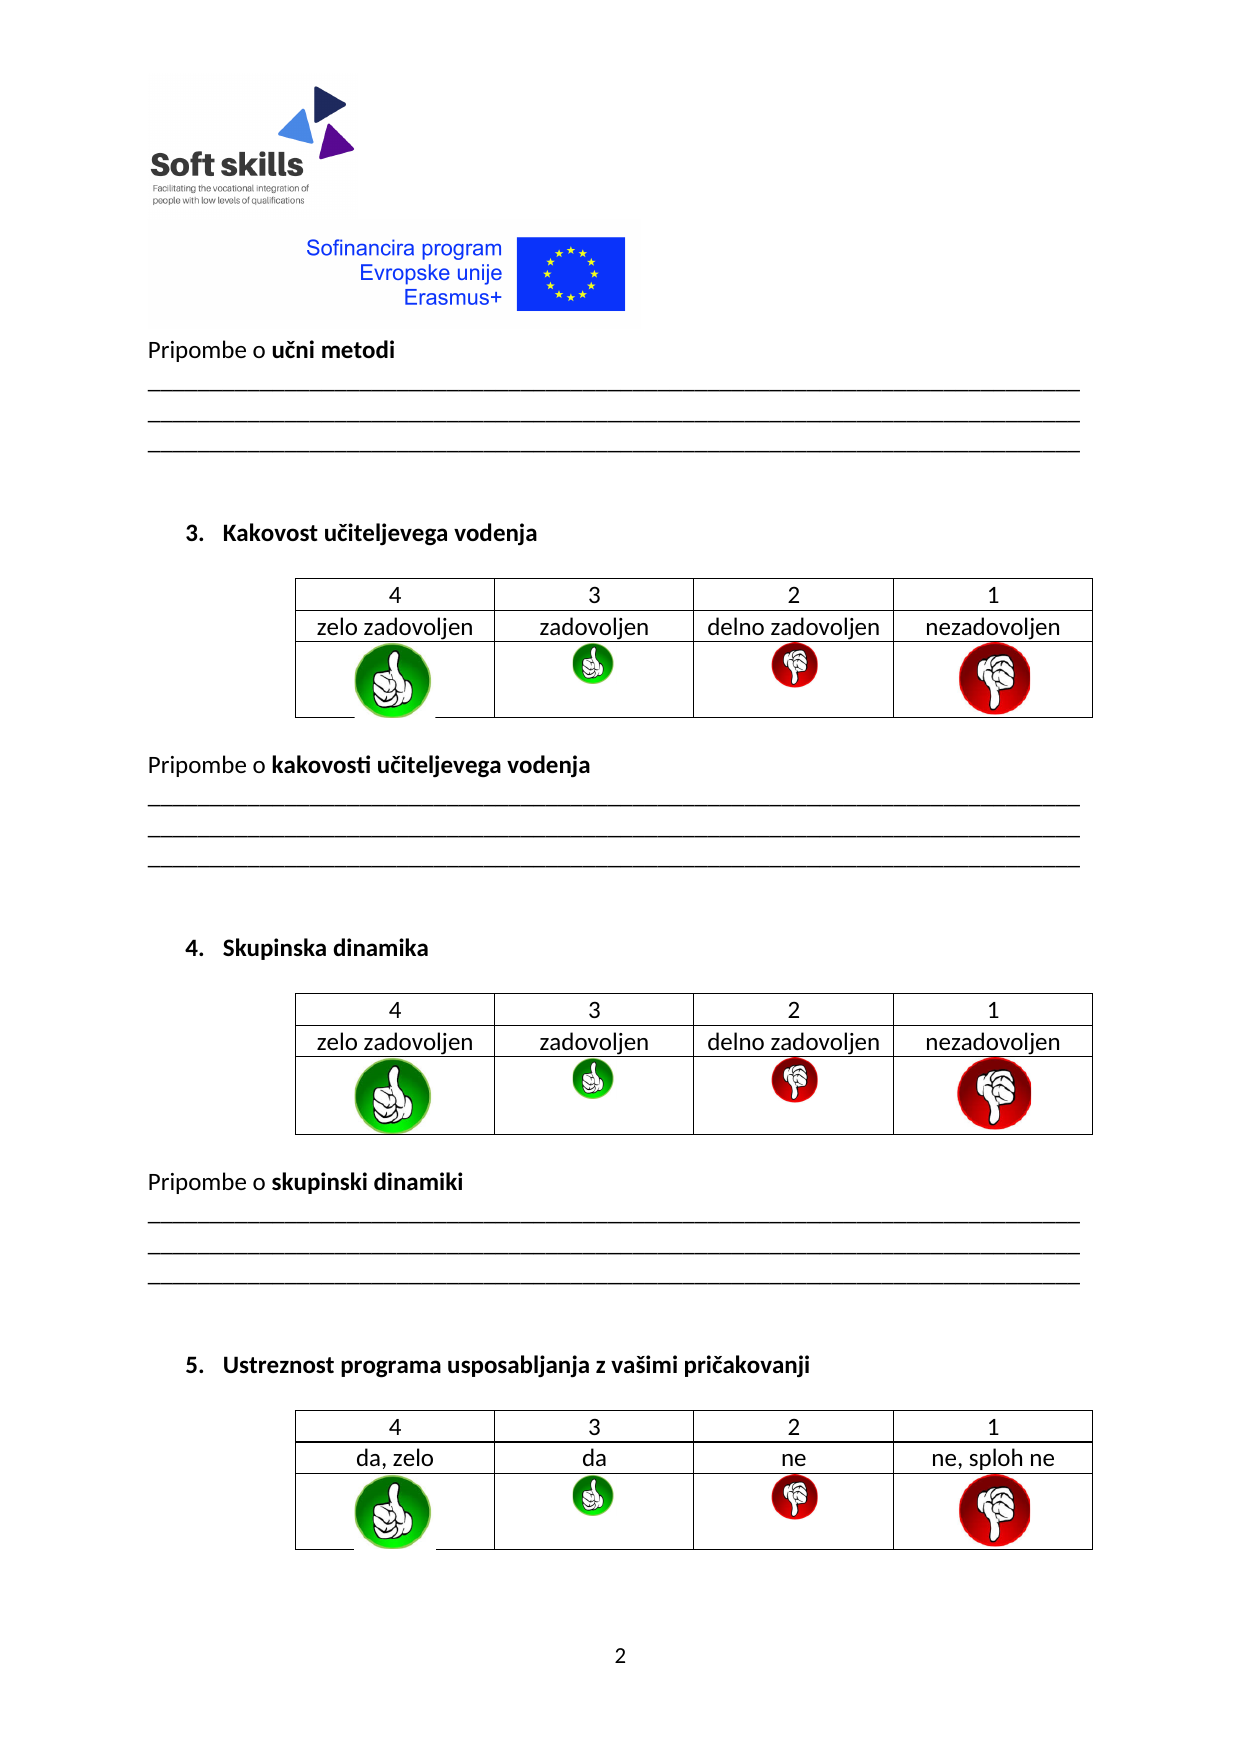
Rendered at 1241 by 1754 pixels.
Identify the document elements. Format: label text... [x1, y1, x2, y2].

table_cell [495, 1474, 693, 1549]
list Ustreznost programa usposabljanja z vašimi pričakovanji [185, 1349, 1093, 1379]
table_cell da [495, 1443, 693, 1473]
table_header 2 [694, 1411, 893, 1441]
table_cell [894, 1474, 1092, 1549]
table_cell ne [694, 1443, 893, 1473]
table_cell [495, 642, 693, 717]
table_cell [436, 1057, 494, 1134]
picture [147, 73, 642, 329]
table_header 3 [495, 579, 693, 610]
table_cell [694, 642, 893, 717]
table_cell nezadovoljen [894, 611, 1092, 641]
table_header 4 [296, 994, 494, 1024]
table_header 1 [894, 1411, 1092, 1441]
table_cell [296, 1474, 354, 1549]
table_cell [296, 1057, 354, 1134]
table_cell [894, 642, 1092, 717]
picture [769, 1057, 818, 1103]
table_cell [296, 642, 354, 717]
picture [955, 642, 1031, 715]
table_cell delno zadovoljen [694, 1026, 893, 1056]
table_cell nezadovoljen [894, 1026, 1092, 1056]
picture [354, 1474, 436, 1549]
table_header 2 [694, 994, 893, 1024]
list Kakovost učiteljevega vodenja [185, 517, 1093, 548]
table_cell [436, 1474, 494, 1549]
picture [954, 1057, 1032, 1130]
table_cell ne, sploh ne [894, 1443, 1092, 1473]
picture [572, 642, 617, 684]
picture [354, 642, 436, 718]
table_cell [495, 1057, 693, 1134]
table_cell zelo zadovoljen [296, 1026, 494, 1056]
table_header 2 [694, 579, 893, 610]
table_header 1 [894, 579, 1092, 610]
text Pripombe o učni metodi [148, 334, 1093, 364]
table_cell delno zadovoljen [694, 611, 893, 641]
table_cell [694, 1474, 893, 1549]
text Pripombe o skupinski dinamiki [148, 1166, 1093, 1196]
table_header 1 [894, 994, 1092, 1024]
table_header 4 [296, 1411, 494, 1441]
picture [955, 1474, 1031, 1547]
table_header 3 [495, 1411, 693, 1441]
table_cell [894, 1057, 1092, 1134]
table_header 4 [296, 579, 494, 610]
picture [572, 1057, 617, 1099]
picture [354, 1057, 436, 1134]
list Skupinska dinamika [185, 932, 1093, 962]
picture [572, 1474, 617, 1516]
table_header 3 [495, 994, 693, 1024]
table_cell [694, 1057, 893, 1134]
picture [769, 1474, 818, 1520]
picture [769, 642, 818, 689]
table_cell zadovoljen [495, 611, 693, 641]
table_cell [436, 642, 494, 717]
text Pripombe o kakovosti učiteljevega vodenja [148, 749, 1093, 779]
table_cell zadovoljen [495, 1026, 693, 1056]
table_cell da, zelo [296, 1443, 494, 1473]
table_cell zelo zadovoljen [296, 611, 494, 641]
